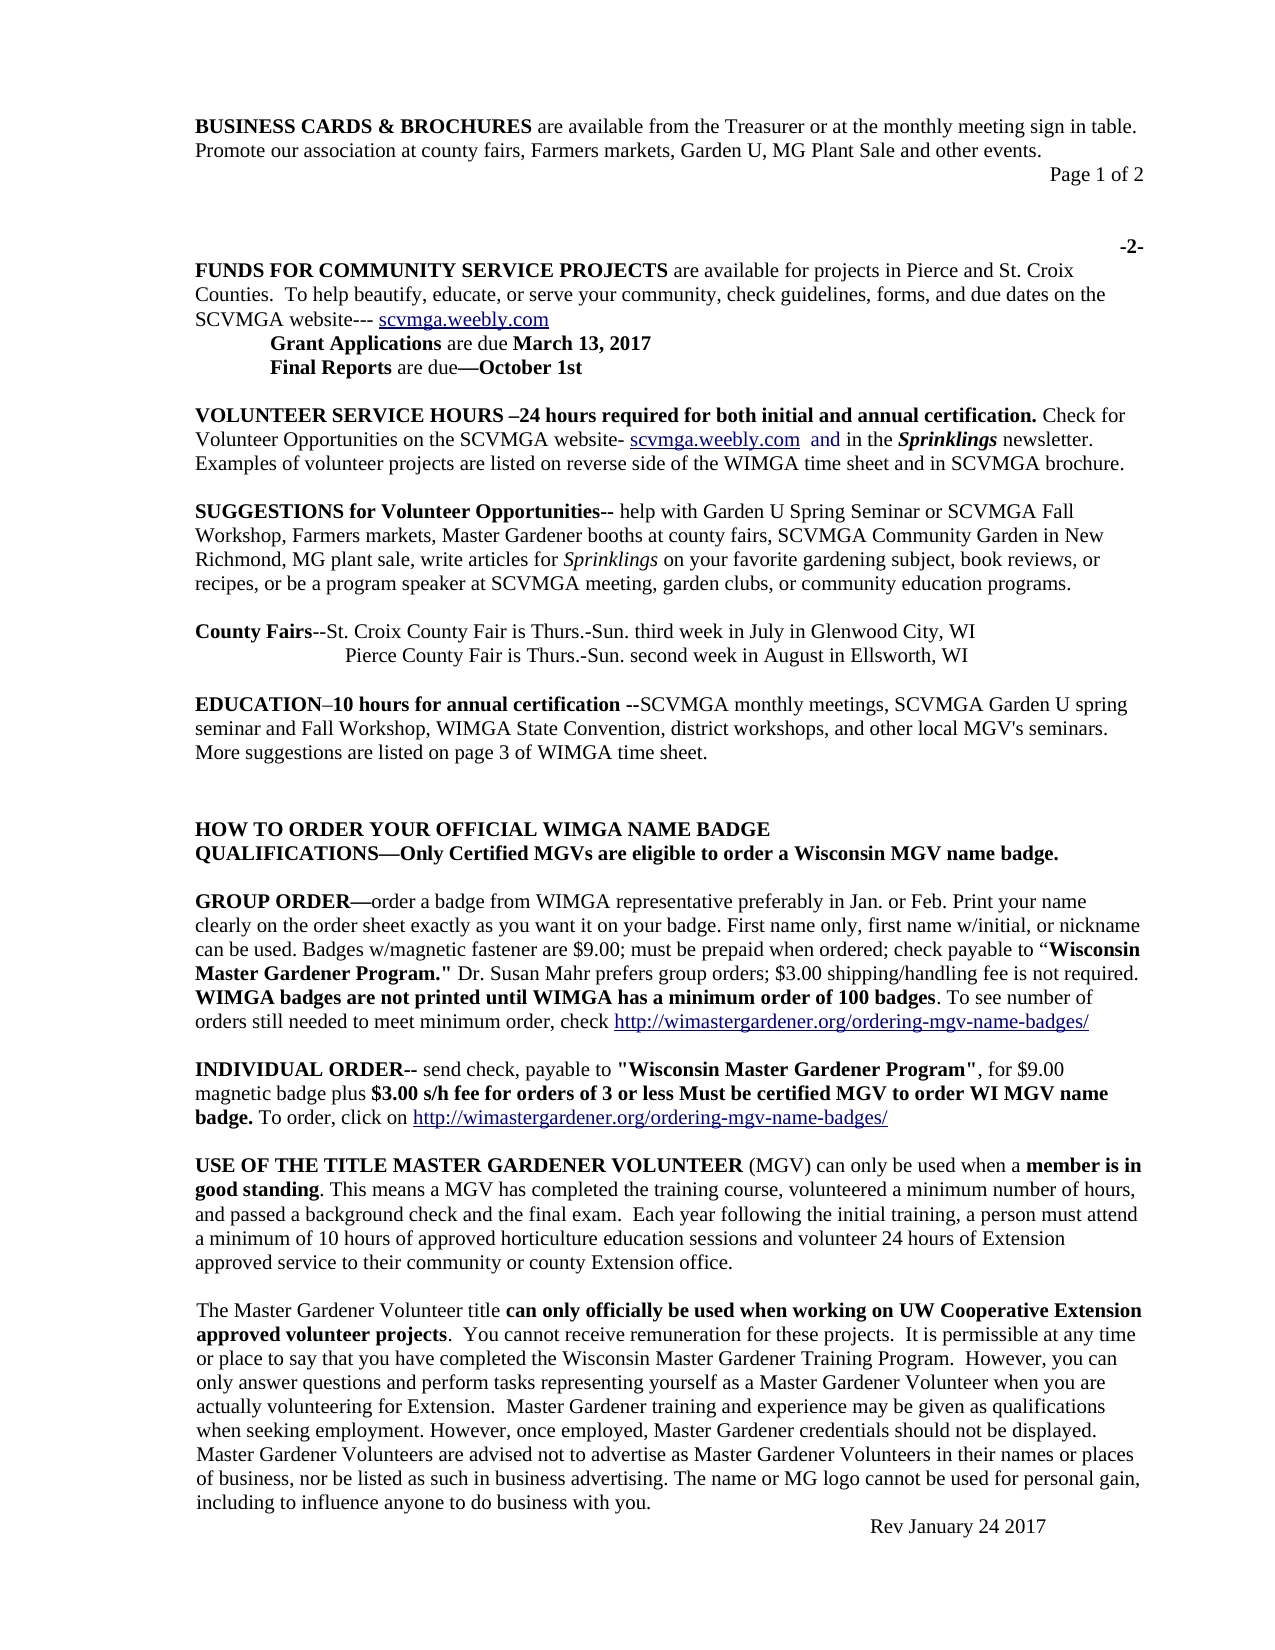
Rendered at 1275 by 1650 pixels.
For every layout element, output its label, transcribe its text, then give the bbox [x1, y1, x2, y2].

text -2- [195, 234, 1144, 258]
text INDIVIDUAL ORDER-- send check, payable to "Wisconsin Master Gardener Program", for $9.00 magnetic badge plus $3.00 s/h fee for orders of 3 or less Must be certified MGV to order WI MGV name badge. To order, click on http://wimastergardener.org/ordering-mgv-name-badges/ [195, 1057, 1144, 1129]
text County Fairs--St. Croix County Fair is Thurs.-Sun. third week in July in Glenwood City, WI [195, 619, 1144, 643]
text Page 1 of 2 [195, 162, 1144, 186]
text QUALIFICATIONS—Only Certified MGVs are eligible to order a Wisconsin MGV name badge. [195, 841, 1144, 864]
text Grant Applications are due March 13, 2017 [195, 331, 1144, 354]
text USE OF THE TITLE MASTER GARDENER VOLUNTEER (MGV) can only be used when a member is in good standing. This means a MGV has completed the training course, volunteered a minimum number of hours, and passed a background check and the final exam. Each year following the initial training, a person must attend a minimum of 10 hours of approved horticulture education sessions and volunteer 24 hours of Extension approved service to their community or county Extension office. [195, 1153, 1144, 1274]
text Final Reports are due—October 1st [195, 354, 1144, 379]
text VOLUNTEER SERVICE HOURS –24 hours required for both initial and annual certification. Check for Volunteer Opportunities on the SCVMGA website- scvmga.weebly.com and in the Sprinklings newsletter. Examples of volunteer projects are listed on reverse side of the WIMGA time sheet and in SCVMGA brochure. [195, 403, 1144, 475]
text EDUCATION–10 hours for annual certification --SCVMGA monthly meetings, SCVMGA Garden U spring seminar and Fall Workshop, WIMGA State Convention, district workshops, and other local MGV's seminars. More suggestions are listed on page 3 of WIMGA time sheet. [195, 691, 1144, 764]
text Rev January 24 2017 [196, 1514, 1144, 1538]
text FUNDS FOR COMMUNITY SERVICE PROJECTS are available for projects in Pierce and St. Croix Counties. To help beautify, educate, or serve your community, check guidelines, forms, and due dates on the SCVMGA website--- scvmga.weebly.com [195, 258, 1144, 331]
subtitle BUSINESS CARDS & BROCHURES are available from the Treasurer or at the monthly meeting sign in table. Promote our association at county fairs, Farmers markets, Garden U, MG Plant Sale and other events. [195, 114, 1144, 162]
text SUGGESTIONS for Volunteer Opportunities-- help with Garden U Spring Seminar or SCVMGA Fall Workshop, Farmers markets, Master Gardener booths at county fairs, SCVMGA Community Garden in New Richmond, MG plant sale, write articles for Sprinklings on your favorite gardening subject, book reviews, or recipes, or be a program speaker at SCVMGA meeting, garden clubs, or community education programs. [195, 499, 1144, 595]
text HOW TO ORDER YOUR OFFICIAL WIMGA NAME BADGE [195, 816, 1144, 841]
text GROUP ORDER—order a badge from WIMGA representative preferably in Jan. or Feb. Print your name clearly on the order sheet exactly as you want it on your badge. First name only, first name w/initial, or nickname can be used. Badges w/magnetic fastener are $9.00; must be prepaid when ordered; check payable to “Wisconsin Master Gardener Program." Dr. Susan Mahr prefers group orders; $3.00 shipping/handling fee is not required. WIMGA badges are not printed until WIMGA has a minimum order of 100 badges. To see number of orders still needed to meet minimum order, check http://wimastergardener.org/ordering-mgv-name-badges/ [195, 889, 1144, 1033]
text The Master Gardener Volunteer title can only officially be used when working on UW Cooperative Extension approved volunteer projects. You cannot receive remuneration for these projects. It is permissible at any time or place to say that you have completed the Wisconsin Master Gardener Training Program. However, you can only answer questions and perform tasks representing yourself as a Master Gardener Volunteer when you are actually volunteering for Extension. Master Gardener training and experience may be given as qualifications when seeking employment. However, once employed, Master Gardener credentials should not be displayed. Master Gardener Volunteers are advised not to advertise as Master Gardener Volunteers in their names or places of business, nor be listed as such in business advertising. The name or MG logo cannot be used for personal gain, including to influence anyone to do business with you. [196, 1298, 1144, 1514]
text Pierce County Fair is Thurs.-Sun. second week in August in Ellsworth, WI [195, 643, 1144, 667]
